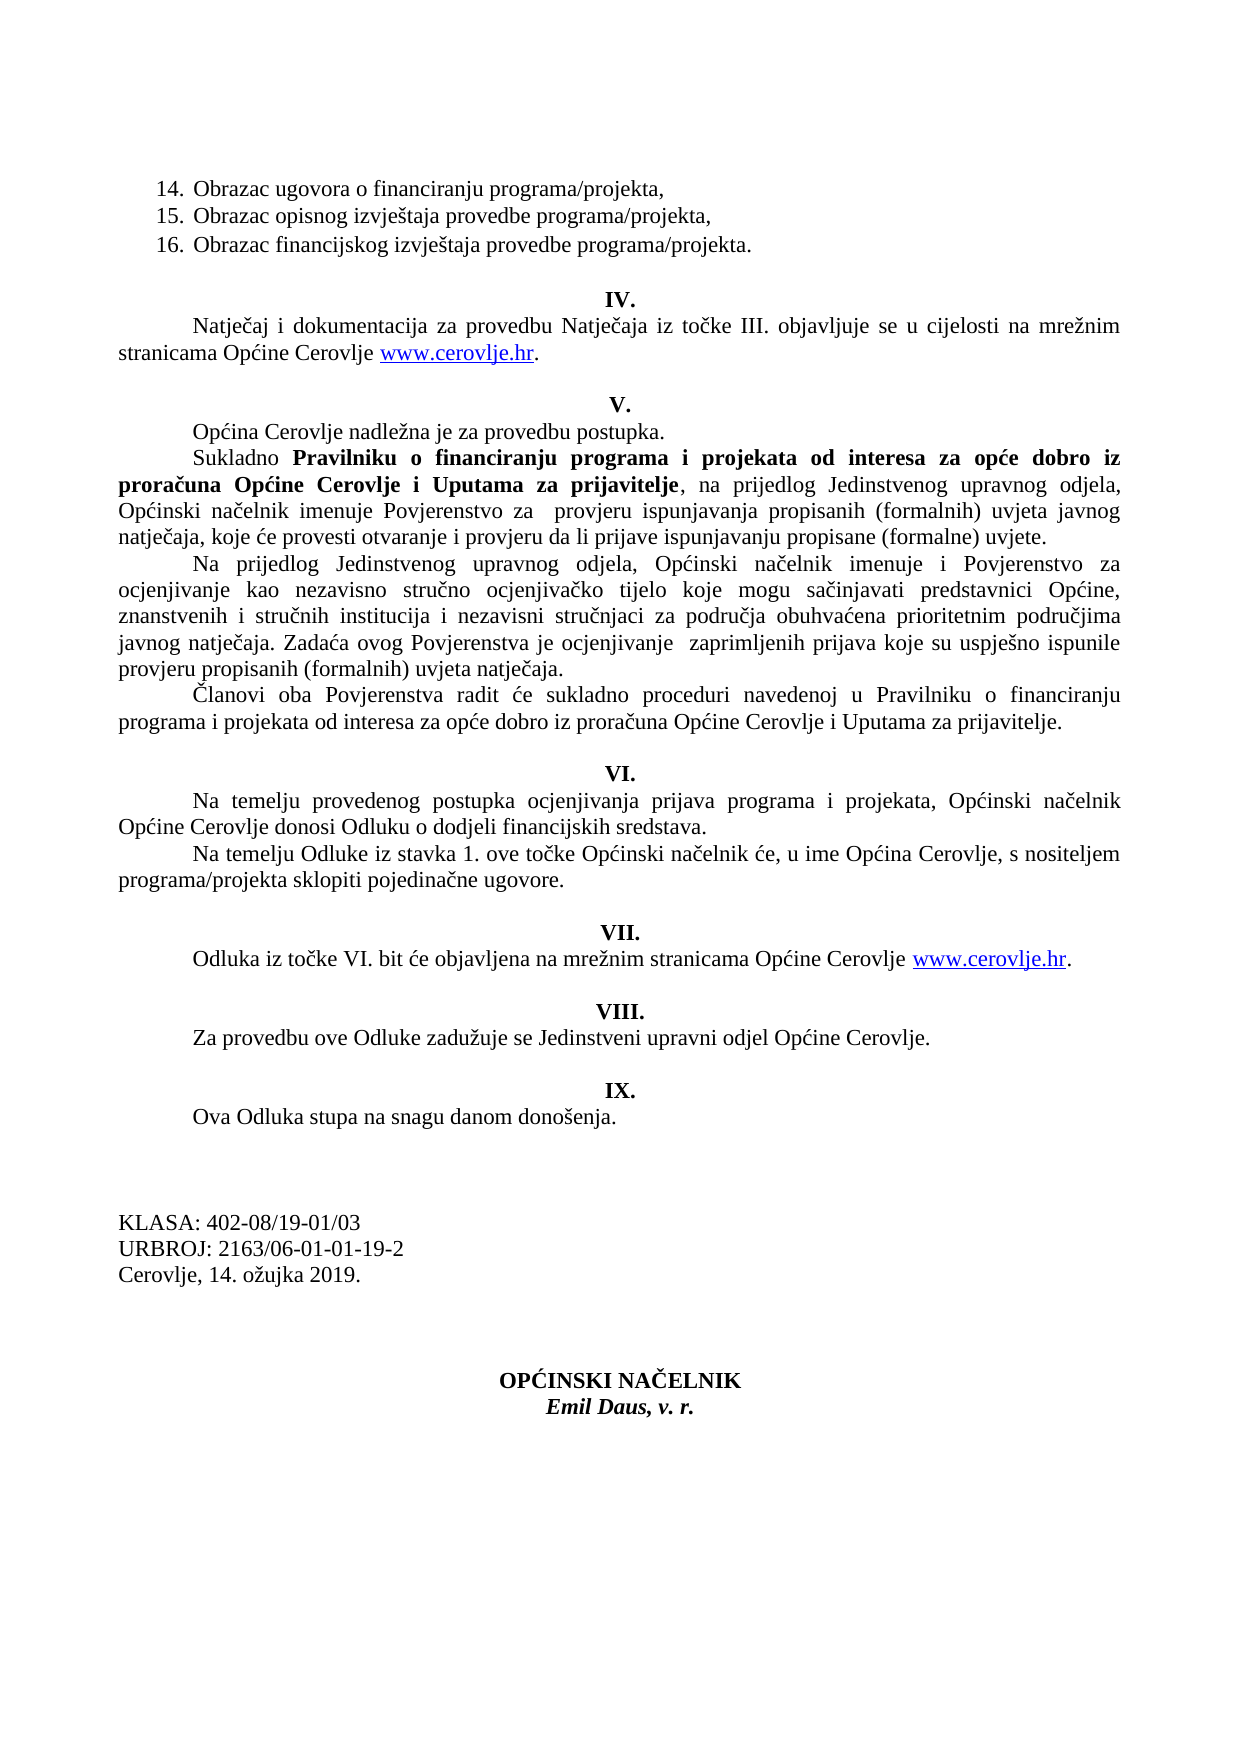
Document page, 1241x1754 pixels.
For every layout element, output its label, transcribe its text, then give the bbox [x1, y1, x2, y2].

subtitle IV. [118, 286, 1122, 312]
list Obrazac opisnog izvještaja provedbe programa/projekta, [156, 202, 1122, 228]
subtitle VI. [118, 761, 1122, 787]
subtitle Na temelju Odluke iz stavka 1. ove točke Općinski načelnik će, u ime Općina Cerovlje, s nositeljem programa/projekta sklopiti pojedinačne ugovore. [118, 839, 1122, 892]
subtitle Natječaj i dokumentacija za provedbu Natječaja iz točke III. objavljuje se u cijelosti na mrežnim stranicama Općine Cerovlje www.cerovlje.hr. [118, 312, 1122, 365]
text OPĆINSKI NAČELNIK [118, 1367, 1122, 1393]
subtitle Odluka iz točke VI. bit će objavljena na mrežnim stranicama Općine Cerovlje www.cerovlje.hr. [118, 945, 1122, 971]
subtitle Ova Odluka stupa na snagu danom donošenja. [118, 1103, 1122, 1129]
subtitle Sukladno Pravilniku o financiranju programa i projekata od interesa za opće dobro iz proračuna Općine Cerovlje i Uputama za prijavitelje, na prijedlog Jedinstvenog upravnog odjela, Općinski načelnik imenuje Povjerenstvo za provjeru ispunjavanja propisanih (formalnih) uvjeta javnog natječaja, koje će provesti otvaranje i provjeru da li prijave ispunjavanju propisane (formalne) uvjete. [118, 444, 1122, 550]
subtitle Na temelju provedenog postupka ocjenjivanja prijava programa i projekata, Općinski načelnik Općine Cerovlje donosi Odluku o dodjeli financijskih sredstava. [118, 787, 1122, 839]
subtitle V. [118, 392, 1122, 418]
subtitle Članovi oba Povjerenstva radit će sukladno proceduri navedenoj u Pravilniku o financiranju programa i projekata od interesa za opće dobro iz proračuna Općine Cerovlje i Uputama za prijavitelje. [118, 681, 1122, 734]
list Obrazac financijskog izvještaja provedbe programa/projekta. [156, 231, 1122, 257]
subtitle KLASA: 402-08/19-01/03 [118, 1208, 1122, 1235]
subtitle Na prijedlog Jedinstvenog upravnog odjela, Općinski načelnik imenuje i Povjerenstvo za ocjenjivanje kao nezavisno stručno ocjenjivačko tijelo koje mogu sačinjavati predstavnici Općine, znanstvenih i stručnih institucija i nezavisni stručnjaci za područja obuhvaćena prioritetnim područjima javnog natječaja. Zadaća ovog Povjerenstva je ocjenjivanje zaprimljenih prijava koje su uspješno ispunile provjeru propisanih (formalnih) uvjeta natječaja. [118, 550, 1122, 681]
subtitle Za provedbu ove Odluke zadužuje se Jedinstveni upravni odjel Općine Cerovlje. [118, 1024, 1122, 1050]
subtitle VII. [118, 919, 1122, 945]
subtitle URBROJ: 2163/06-01-01-19-2 [118, 1235, 1122, 1261]
subtitle Općina Cerovlje nadležna je za provedbu postupka. [118, 418, 1122, 444]
subtitle Cerovlje, 14. ožujka 2019. [118, 1261, 1122, 1288]
text Emil Daus, v. r. [118, 1393, 1122, 1419]
list Obrazac ugovora o financiranju programa/projekta, [156, 176, 1122, 202]
subtitle IX. [118, 1077, 1122, 1103]
subtitle VIII. [118, 998, 1122, 1024]
